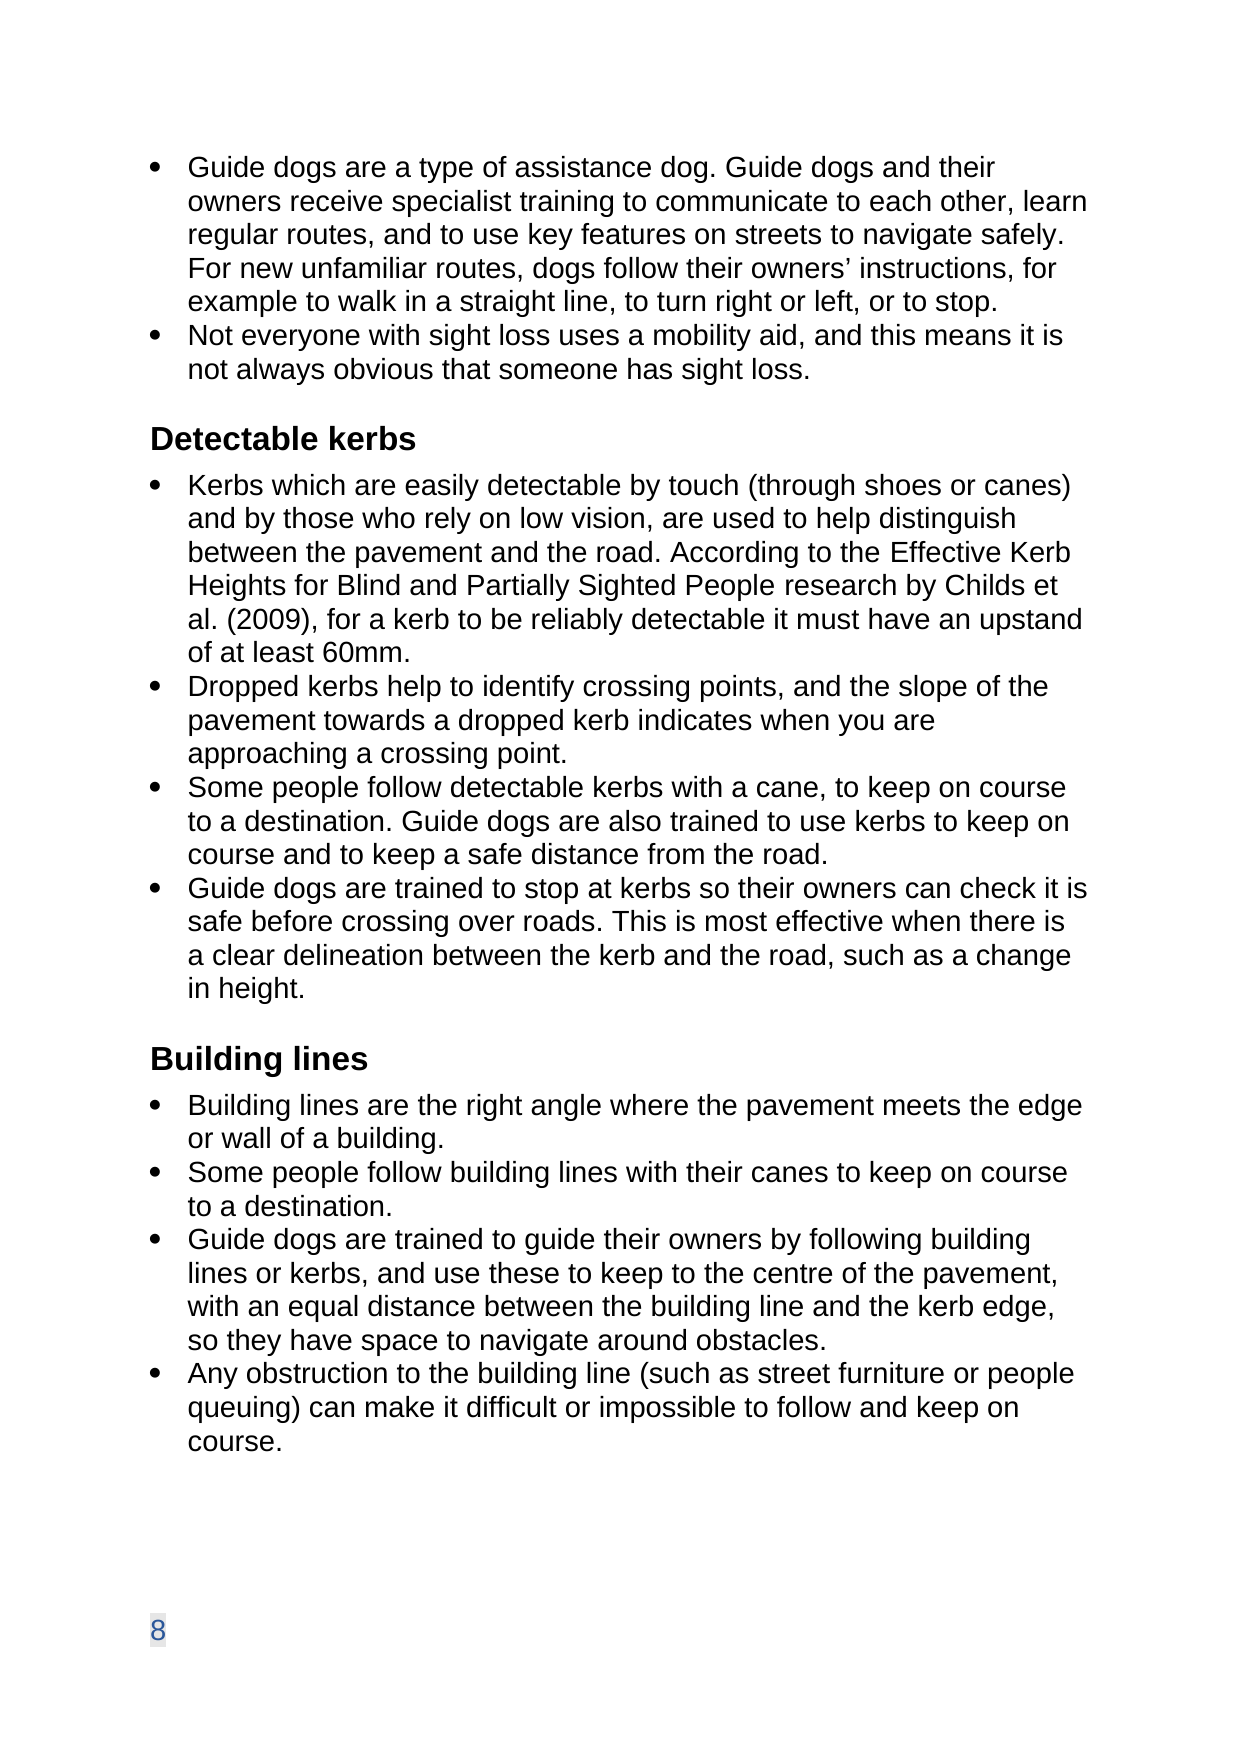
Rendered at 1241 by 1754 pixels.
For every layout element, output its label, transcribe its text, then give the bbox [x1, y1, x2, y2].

list Some people follow building lines with their canes to keep on course to a destination. [150, 1155, 1090, 1222]
subtitle Detectable kerbs [150, 419, 1090, 457]
list Any obstruction to the building line (such as street furniture or people queuing) can make it difficult or impossible to follow and keep on course. [150, 1356, 1090, 1457]
list Building lines are the right angle where the pavement meets the edge or wall of a building. [150, 1087, 1090, 1155]
list Kerbs which are easily detectable by touch (through shoes or canes) and by those who rely on low vision, are used to help distinguish between the pavement and the road. According to the Effective Kerb Heights for Blind and Partially Sighted People research by Childs et al. (2009), for a kerb to be reliably detectable it must have an upstand of at least 60mm. [150, 468, 1090, 669]
list Dropped kerbs help to identify crossing points, and the slope of the pavement towards a dropped kerb indicates when you are approaching a crossing point. [150, 669, 1090, 770]
list Some people follow detectable kerbs with a cane, to keep on course to a destination. Guide dogs are also trained to use kerbs to keep on course and to keep a safe distance from the road. [150, 770, 1090, 871]
list Guide dogs are a type of assistance dog. Guide dogs and their owners receive specialist training to communicate to each other, learn regular routes, and to use key features on streets to navigate safely. For new unfamiliar routes, dogs follow their owners’ instructions, for example to walk in a straight line, to turn right or left, or to stop. [150, 150, 1090, 318]
list Guide dogs are trained to guide their owners by following building lines or kerbs, and use these to keep to the centre of the pavement, with an equal distance between the building line and the kerb edge, so they have space to navigate around obstacles. [150, 1222, 1090, 1356]
subtitle Building lines [150, 1039, 1090, 1077]
list Guide dogs are trained to stop at kerbs so their owners can check it is safe before crossing over roads. This is most effective when there is a clear delineation between the kerb and the road, such as a change in height. [150, 871, 1090, 1005]
list Not everyone with sight loss uses a mobility aid, and this means it is not always obvious that someone has sight loss. [150, 318, 1090, 385]
